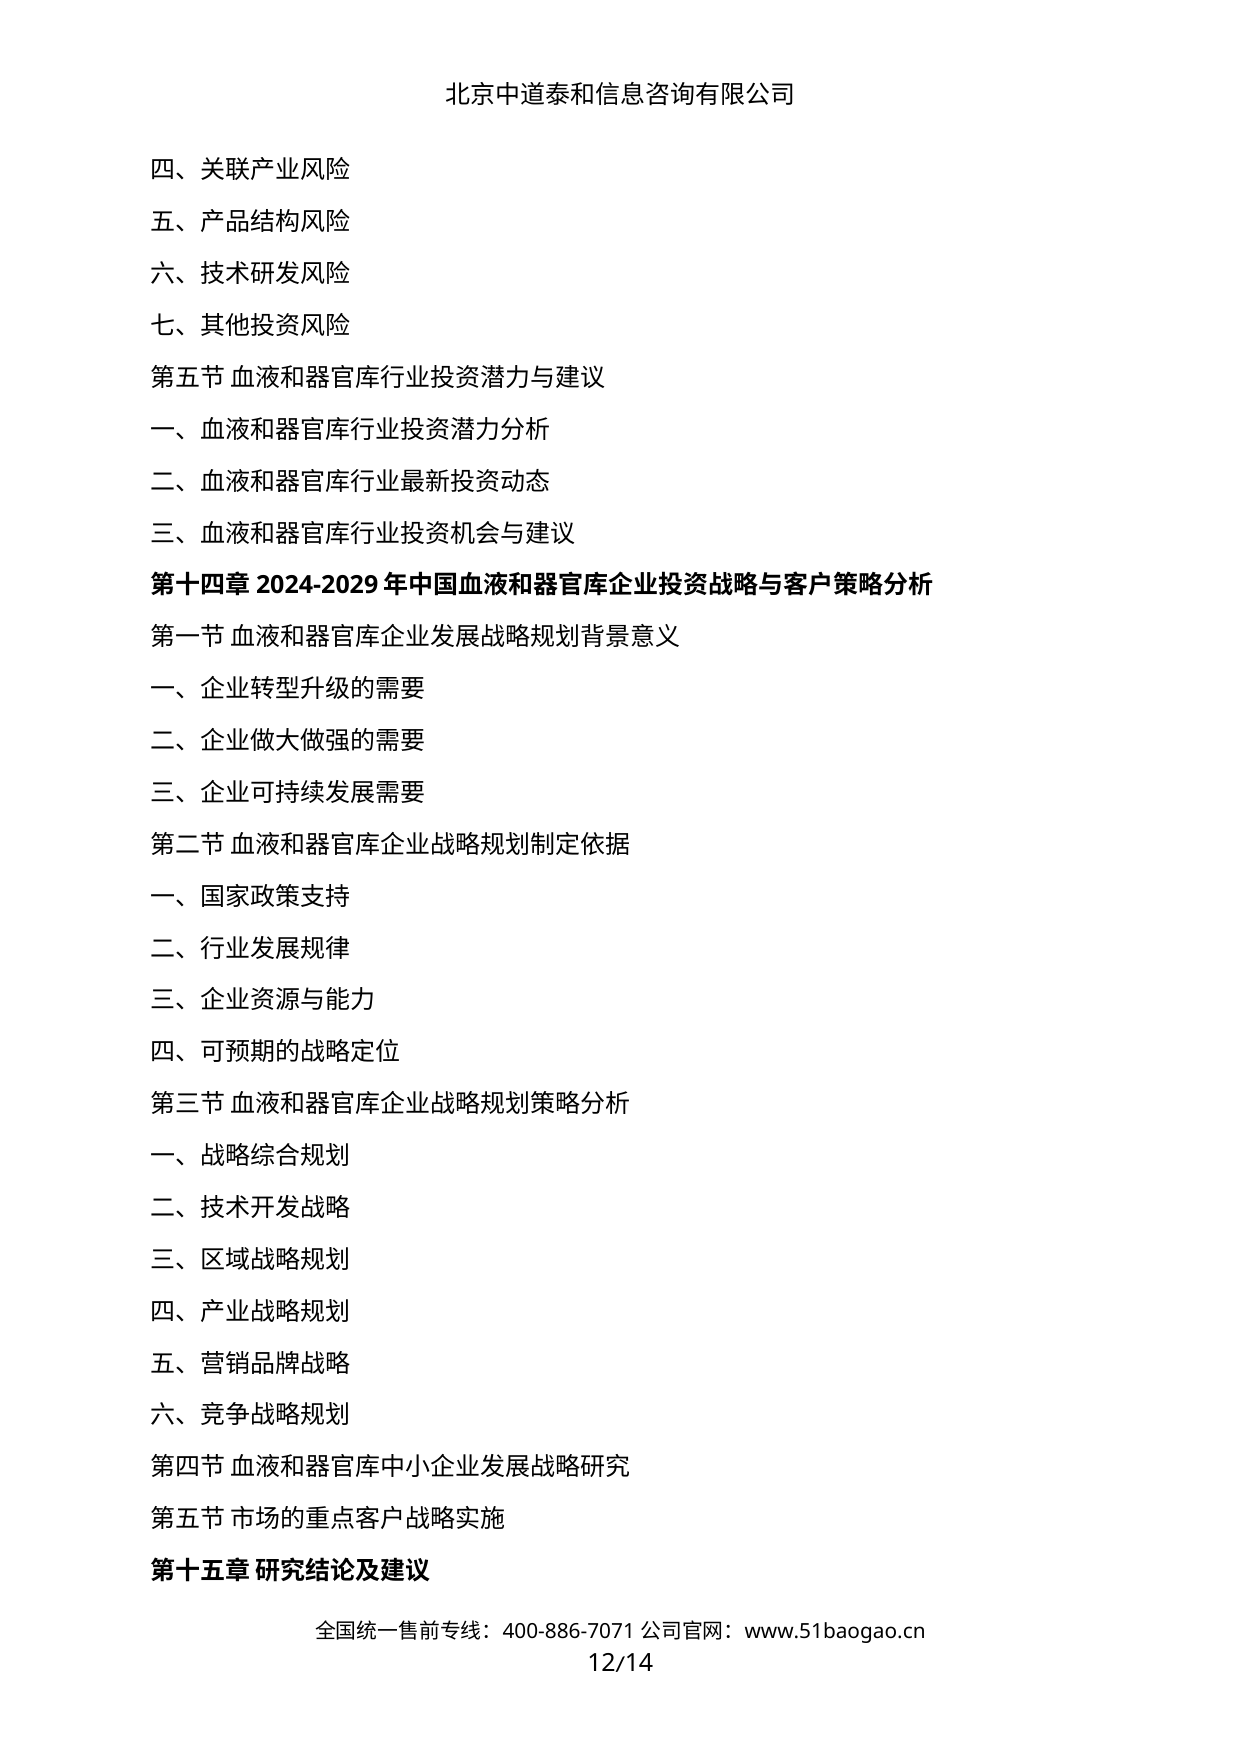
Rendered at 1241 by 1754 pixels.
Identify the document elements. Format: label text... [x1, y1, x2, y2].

text 三、血液和器官库行业投资机会与建议 [150, 513, 1090, 549]
text 三、企业可持续发展需要 [150, 772, 1090, 809]
text 第五节 血液和器官库行业投资潜力与建议 [150, 357, 1090, 394]
text 五、产品结构风险 [150, 202, 1090, 238]
text 第五节 市场的重点客户战略实施 [150, 1499, 1090, 1535]
text 三、区域战略规划 [150, 1239, 1090, 1276]
text 二、技术开发战略 [150, 1187, 1090, 1224]
text 第二节 血液和器官库企业战略规划制定依据 [150, 824, 1090, 861]
text 三、企业资源与能力 [150, 980, 1090, 1016]
text 第一节 血液和器官库企业发展战略规划背景意义 [150, 617, 1090, 653]
text 第十四章 2024-2029年中国血液和器官库企业投资战略与客户策略分析 [150, 565, 1090, 601]
text 四、可预期的战略定位 [150, 1032, 1090, 1068]
text 二、企业做大做强的需要 [150, 721, 1090, 757]
text 七、其他投资风险 [150, 306, 1090, 342]
text 六、竞争战略规划 [150, 1395, 1090, 1431]
text 二、血液和器官库行业最新投资动态 [150, 461, 1090, 497]
text 第三节 血液和器官库企业战略规划策略分析 [150, 1084, 1090, 1120]
text 四、关联产业风险 [150, 150, 1090, 186]
text 二、行业发展规律 [150, 928, 1090, 964]
text 第十五章 研究结论及建议 [150, 1551, 1090, 1587]
text 一、企业转型升级的需要 [150, 669, 1090, 705]
text 四、产业战略规划 [150, 1291, 1090, 1327]
text 一、血液和器官库行业投资潜力分析 [150, 409, 1090, 446]
text 一、国家政策支持 [150, 876, 1090, 912]
text 六、技术研发风险 [150, 254, 1090, 290]
text 五、营销品牌战略 [150, 1343, 1090, 1379]
text 第四节 血液和器官库中小企业发展战略研究 [150, 1447, 1090, 1483]
text 一、战略综合规划 [150, 1136, 1090, 1172]
